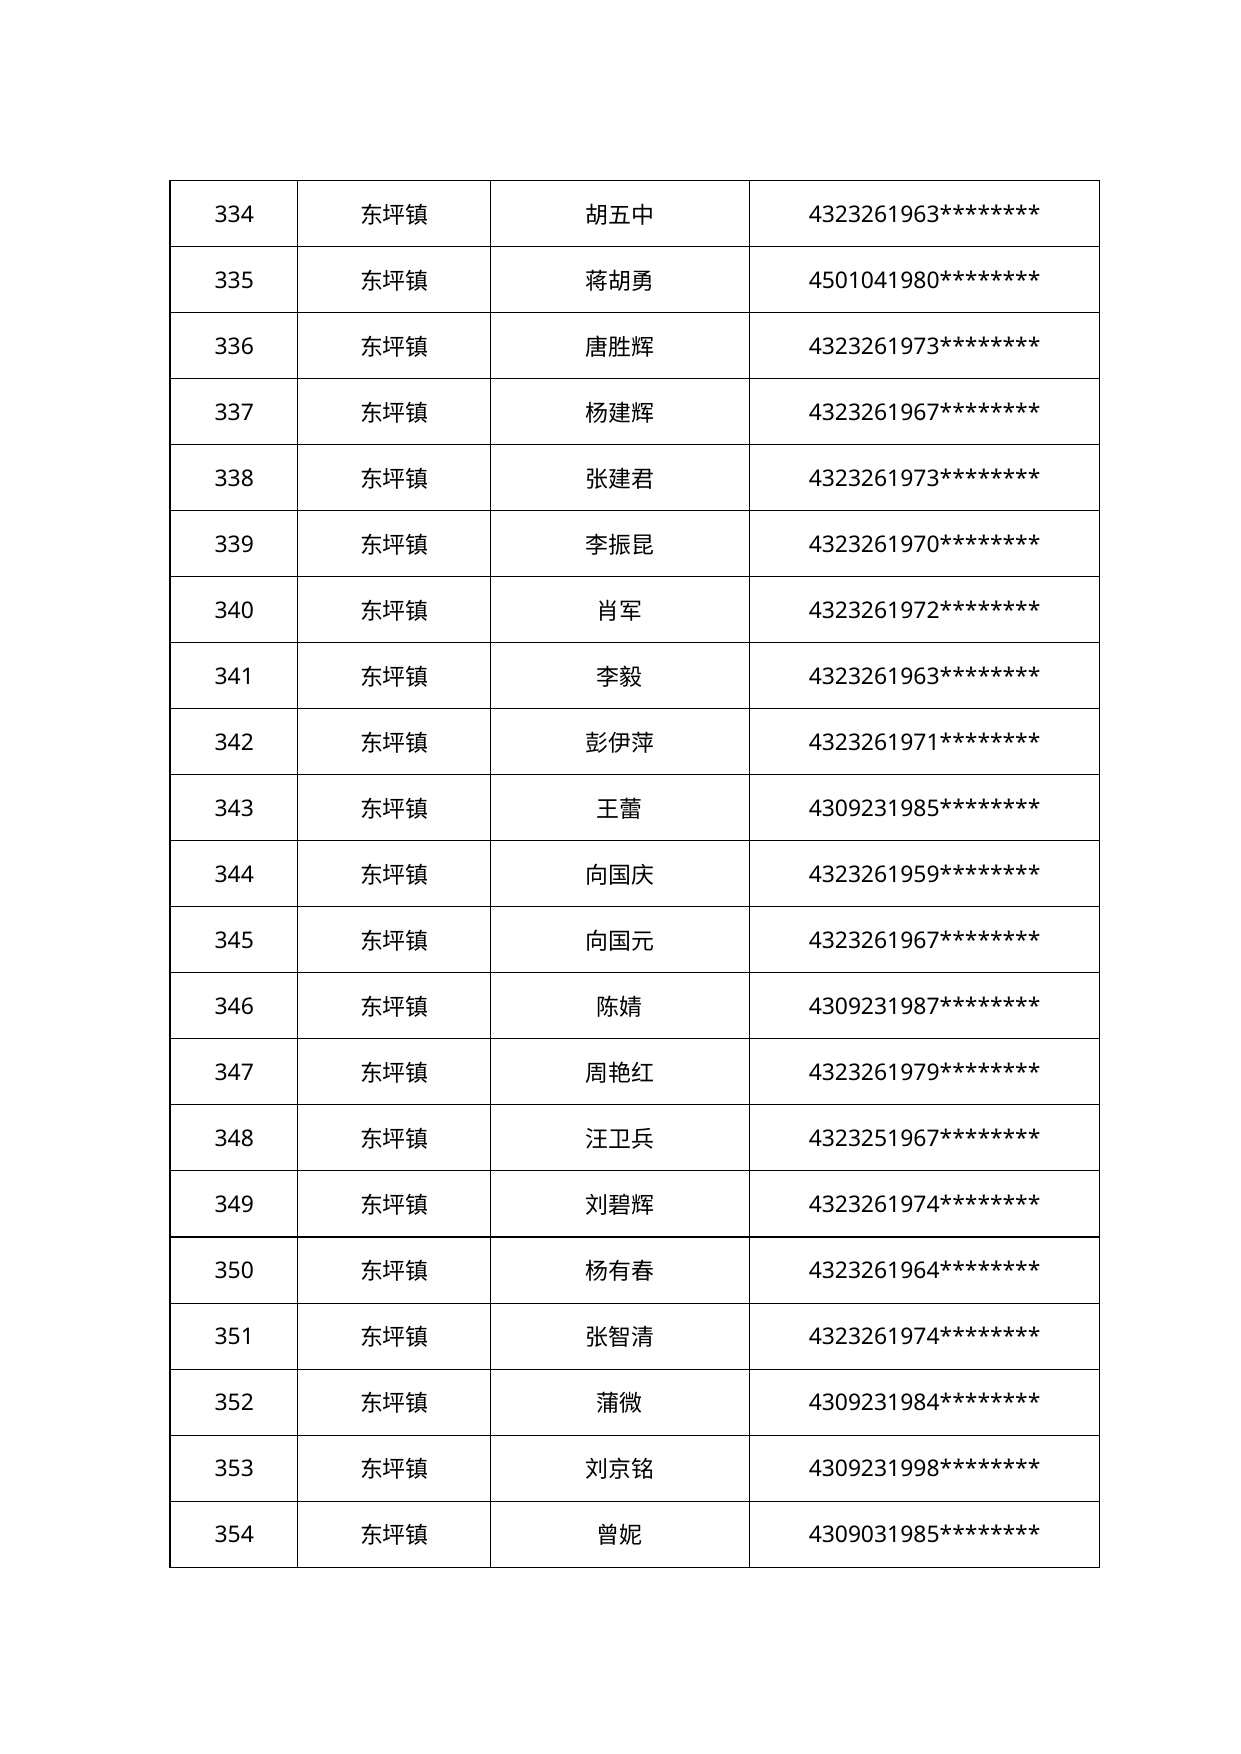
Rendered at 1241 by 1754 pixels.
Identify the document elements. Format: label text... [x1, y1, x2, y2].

table_cell 349 [171, 1171, 297, 1236]
table_cell 351 [171, 1304, 297, 1368]
table_cell 周艳红 [491, 1039, 749, 1104]
table_cell 李振昆 [491, 511, 749, 576]
table_cell 4309231985******** [750, 775, 1099, 840]
table_cell 348 [171, 1105, 297, 1170]
table_cell 唐胜辉 [491, 313, 749, 378]
table_cell 张智清 [491, 1304, 749, 1368]
table_cell 东坪镇 [298, 1370, 490, 1434]
table_cell 337 [171, 379, 297, 444]
table_cell 东坪镇 [298, 1304, 490, 1368]
table_cell 东坪镇 [298, 775, 490, 840]
table_cell 342 [171, 709, 297, 774]
table_cell 344 [171, 841, 297, 906]
table_cell 4323261974******** [750, 1171, 1099, 1236]
table_cell 东坪镇 [298, 313, 490, 378]
table_cell 东坪镇 [298, 1039, 490, 1104]
table_cell 东坪镇 [298, 1436, 490, 1501]
table_cell 345 [171, 907, 297, 972]
table_cell 陈婧 [491, 973, 749, 1038]
table_cell 东坪镇 [298, 643, 490, 708]
table_cell 4323261971******** [750, 709, 1099, 774]
table_cell 352 [171, 1370, 297, 1434]
table_cell 胡五中 [491, 181, 749, 246]
table_cell 向国庆 [491, 841, 749, 906]
table_cell 336 [171, 313, 297, 378]
table_cell 彭伊萍 [491, 709, 749, 774]
table_cell 4323261963******** [750, 643, 1099, 708]
table_cell 东坪镇 [298, 709, 490, 774]
table_cell 340 [171, 577, 297, 642]
table_cell 东坪镇 [298, 1502, 490, 1567]
table_cell 东坪镇 [298, 577, 490, 642]
table_cell 334 [171, 181, 297, 246]
table_cell 刘京铭 [491, 1436, 749, 1501]
table_cell 东坪镇 [298, 511, 490, 576]
table_cell 339 [171, 511, 297, 576]
table_cell 蒋胡勇 [491, 247, 749, 312]
table_cell 338 [171, 445, 297, 510]
table_cell 4323261973******** [750, 313, 1099, 378]
table_cell 4323261959******** [750, 841, 1099, 906]
table_cell 347 [171, 1039, 297, 1104]
table_cell 4323251967******** [750, 1105, 1099, 1170]
table_cell 张建君 [491, 445, 749, 510]
table_cell 曾妮 [491, 1502, 749, 1567]
table_cell 向国元 [491, 907, 749, 972]
table_cell 4501041980******** [750, 247, 1099, 312]
table_cell 4309231984******** [750, 1370, 1099, 1434]
table_cell 肖军 [491, 577, 749, 642]
table_cell 蒲微 [491, 1370, 749, 1434]
table_cell 346 [171, 973, 297, 1038]
table_cell 4323261963******** [750, 181, 1099, 246]
table_cell 4323261970******** [750, 511, 1099, 576]
table_cell 4323261973******** [750, 445, 1099, 510]
table_cell 4323261967******** [750, 907, 1099, 972]
table_cell 4323261967******** [750, 379, 1099, 444]
table_cell 东坪镇 [298, 1171, 490, 1236]
table_cell 东坪镇 [298, 247, 490, 312]
table_cell 东坪镇 [298, 907, 490, 972]
table_cell 汪卫兵 [491, 1105, 749, 1170]
table_cell 刘碧辉 [491, 1171, 749, 1236]
table_cell 李毅 [491, 643, 749, 708]
table_cell 杨有春 [491, 1238, 749, 1302]
table_cell 350 [171, 1238, 297, 1302]
table_cell 4309231987******** [750, 973, 1099, 1038]
table_cell 东坪镇 [298, 1238, 490, 1302]
table_cell 4309031985******** [750, 1502, 1099, 1567]
table_cell 东坪镇 [298, 445, 490, 510]
table_cell 杨建辉 [491, 379, 749, 444]
table_cell 353 [171, 1436, 297, 1501]
table_cell 4323261974******** [750, 1304, 1099, 1368]
table_cell 4309231998******** [750, 1436, 1099, 1501]
table_cell 354 [171, 1502, 297, 1567]
table_cell 343 [171, 775, 297, 840]
table_cell 4323261964******** [750, 1238, 1099, 1302]
table_cell 东坪镇 [298, 973, 490, 1038]
table_cell 东坪镇 [298, 841, 490, 906]
table_cell 王蕾 [491, 775, 749, 840]
table_cell 4323261972******** [750, 577, 1099, 642]
table_cell 4323261979******** [750, 1039, 1099, 1104]
table_cell 335 [171, 247, 297, 312]
table_cell 东坪镇 [298, 181, 490, 246]
table_cell 东坪镇 [298, 1105, 490, 1170]
table_cell 东坪镇 [298, 379, 490, 444]
table_cell 341 [171, 643, 297, 708]
